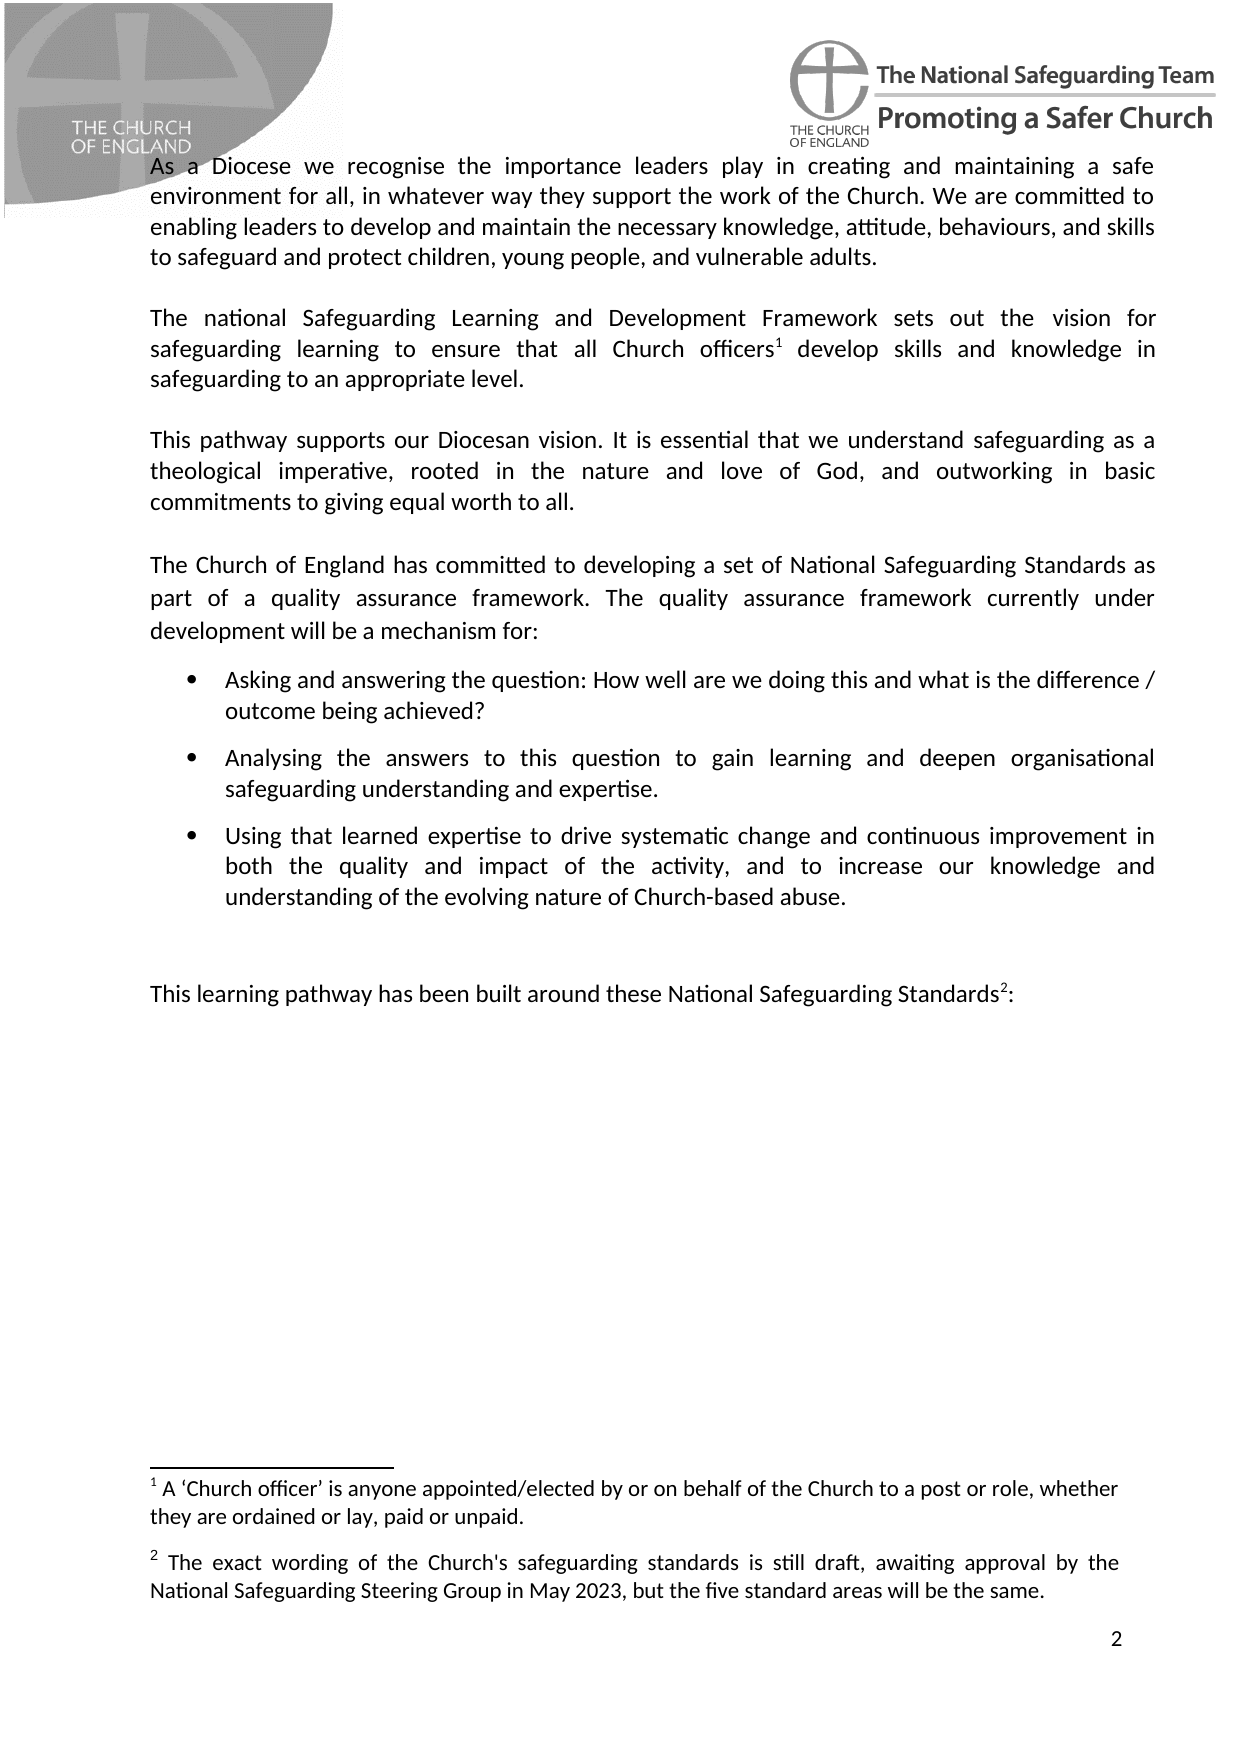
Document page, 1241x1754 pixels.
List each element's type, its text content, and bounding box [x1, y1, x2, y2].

list Analysing the answers to this question to gain learning and deepen organisational safeguarding understanding and expertise. [187, 742, 1157, 803]
text This learning pathway has been built around these National Safeguarding Standards: [150, 978, 1122, 1008]
list Using that learned expertise to drive systematic change and continuous improvement in both the quality and impact of the activity, and to increase our knowledge and understanding of the evolving nature of Church-based abuse. [187, 820, 1157, 912]
text The Church of England has committed to developing a set of National Safeguarding Standards as part of a quality assurance framework. The quality assurance framework currently under development will be a mechanism for: [150, 549, 1157, 646]
text This pathway supports our Diocesan vision. It is essential that we understand safeguarding as a theological imperative, rooted in the nature and love of God, and outworking in basic commitments to giving equal worth to all. [150, 425, 1157, 516]
picture [4, 3, 345, 218]
list Asking and answering the question: How well are we doing this and what is the difference / outcome being achieved? [187, 664, 1157, 726]
text As a Diocese we recognise the importance leaders play in creating and maintaining a safe environment for all, in whatever way they support the work of the Church. We are committed to enabling leaders to develop and maintain the necessary knowledge, attitude, behaviours, and skills to safeguard and protect children, young people, and vulnerable adults. [150, 150, 1157, 272]
text The national Safeguarding Learning and Development Framework sets out the vision for safeguarding learning to ensure that all Church officers develop skills and knowledge in safeguarding to an appropriate level. [150, 303, 1157, 394]
picture [781, 38, 1221, 150]
